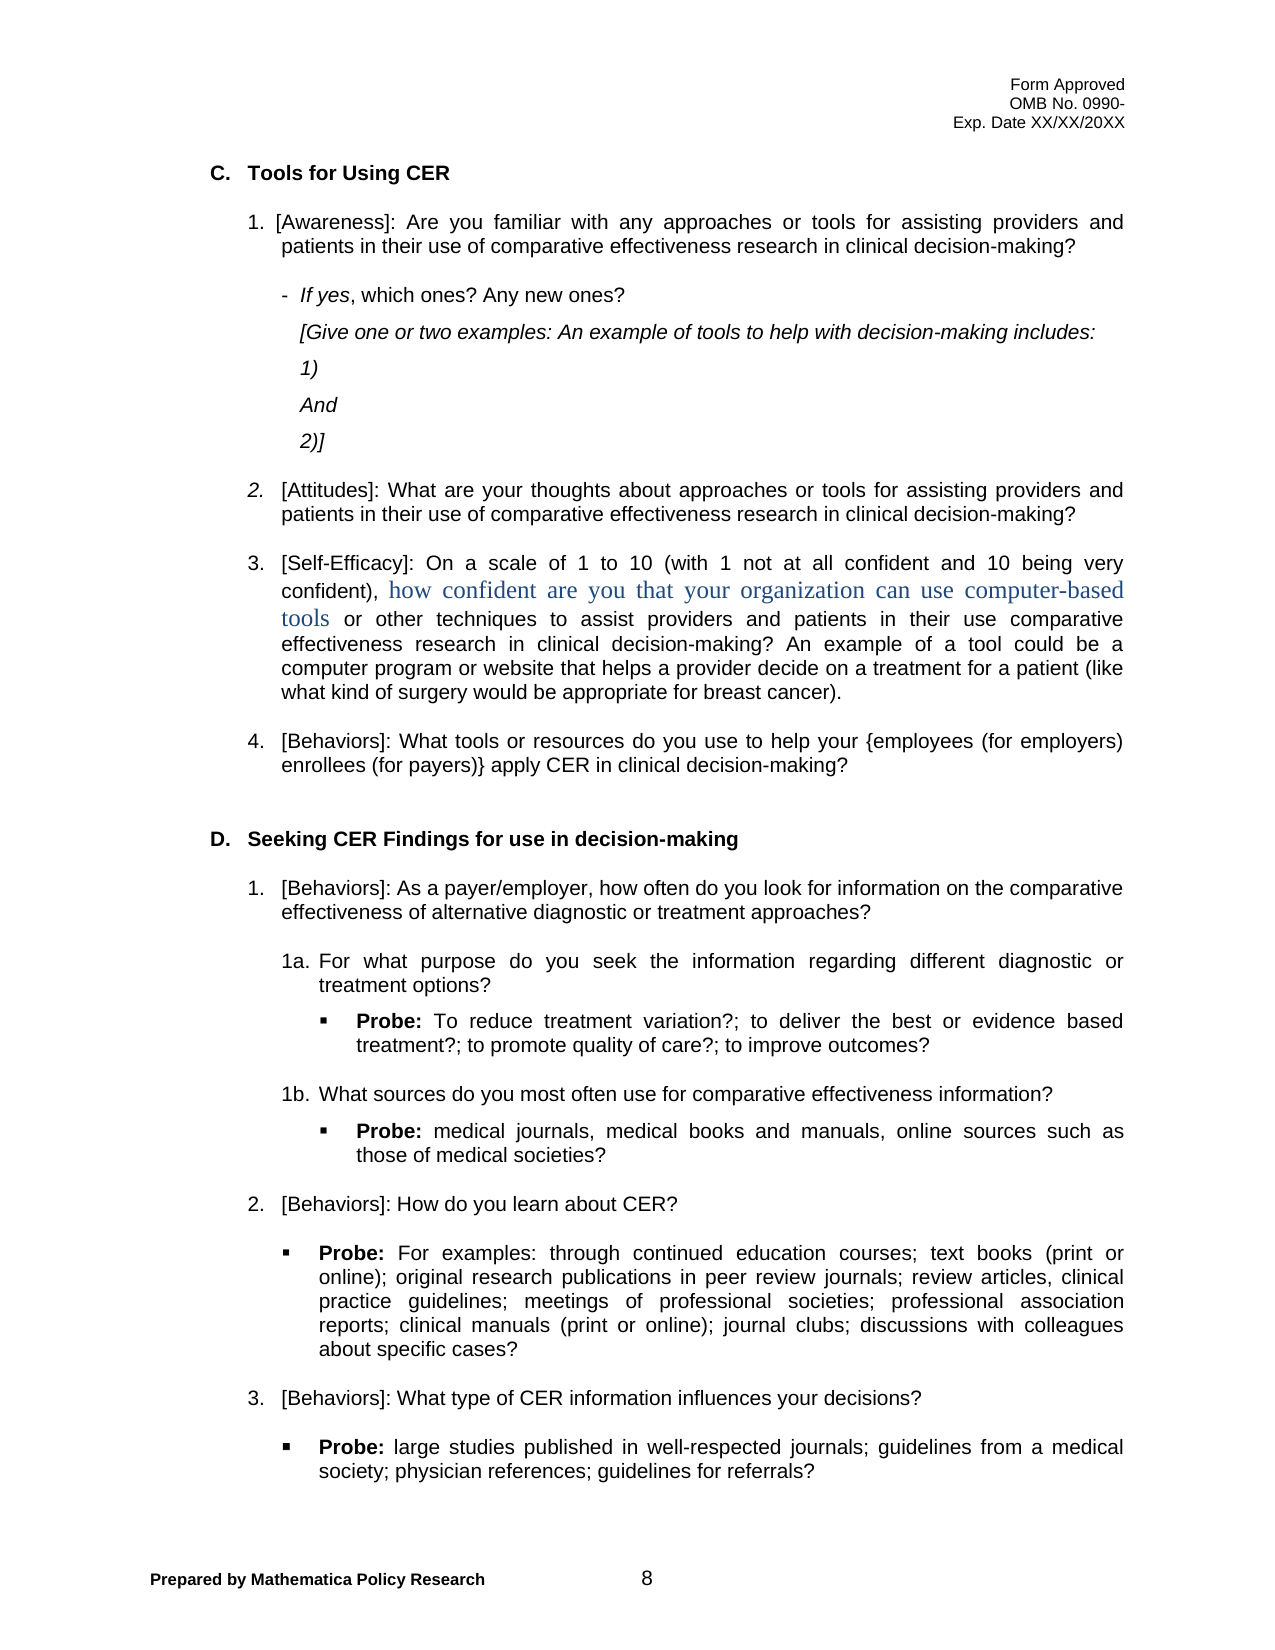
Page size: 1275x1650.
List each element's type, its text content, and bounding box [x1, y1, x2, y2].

list Probe: To reduce treatment variation?; to deliver the best or evidence based treatment?; to promote quality of care?; to improve outcomes? [319, 1009, 1125, 1057]
text [Give one or two examples: An example of tools to help with decision-making includes: [300, 319, 1125, 343]
text 1a. For what purpose do you seek the information regarding different diagnostic or treatment options? [281, 949, 1125, 997]
text C. Tools for Using CER [150, 161, 1125, 185]
text 1. [Behaviors]: As a payer/employer, how often do you look for information on the comparative effectiveness of alternative diagnostic or treatment approaches? [150, 876, 1125, 924]
text D. Seeking CER Findings for use in decision-making [150, 827, 1125, 851]
text 2)] [300, 429, 1125, 453]
text 3. [Self-Efficacy]: On a scale of 1 to 10 (with 1 not at all confident and 10 being very confident), how confident are you that your organization can use computer-based tools or other techniques to assist providers and patients in their use comparative effectiveness research in clinical decision-making? An example of a tool could be a computer program or website that helps a provider decide on a treatment for a patient (like what kind of surgery would be appropriate for breast cancer). [150, 551, 1125, 704]
text - If yes, which ones? Any new ones? [210, 283, 1125, 307]
text 2. [Attitudes]: What are your thoughts about approaches or tools for assisting providers and patients in their use of comparative effectiveness research in clinical decision-making? [150, 478, 1125, 526]
text 1b. What sources do you most often use for comparative effectiveness information? [281, 1082, 1125, 1106]
list Probe: medical journals, medical books and manuals, online sources such as those of medical societies? [319, 1119, 1125, 1167]
text 1. [Awareness]: Are you familiar with any approaches or tools for assisting providers and patients in their use of comparative effectiveness research in clinical decision-making? [150, 210, 1125, 258]
text And [300, 392, 1125, 416]
text 3. [Behaviors]: What type of CER information influences your decisions? [150, 1386, 1125, 1409]
list Probe: For examples: through continued education courses; text books (print or online); original research publications in peer review journals; review articles, clinical practice guidelines; meetings of professional societies; professional association reports; clinical manuals (print or online); journal clubs; discussions with colleagues about specific cases? [281, 1241, 1125, 1361]
text 2. [Behaviors]: How do you learn about CER? [150, 1192, 1125, 1216]
text 1) [300, 356, 1125, 380]
text 4. [Behaviors]: What tools or resources do you use to help your {employees (for employers) enrollees (for payers)} apply CER in clinical decision-making? [150, 729, 1125, 777]
list Probe: large studies published in well-respected journals; guidelines from a medical society; physician references; guidelines for referrals? [281, 1434, 1125, 1483]
